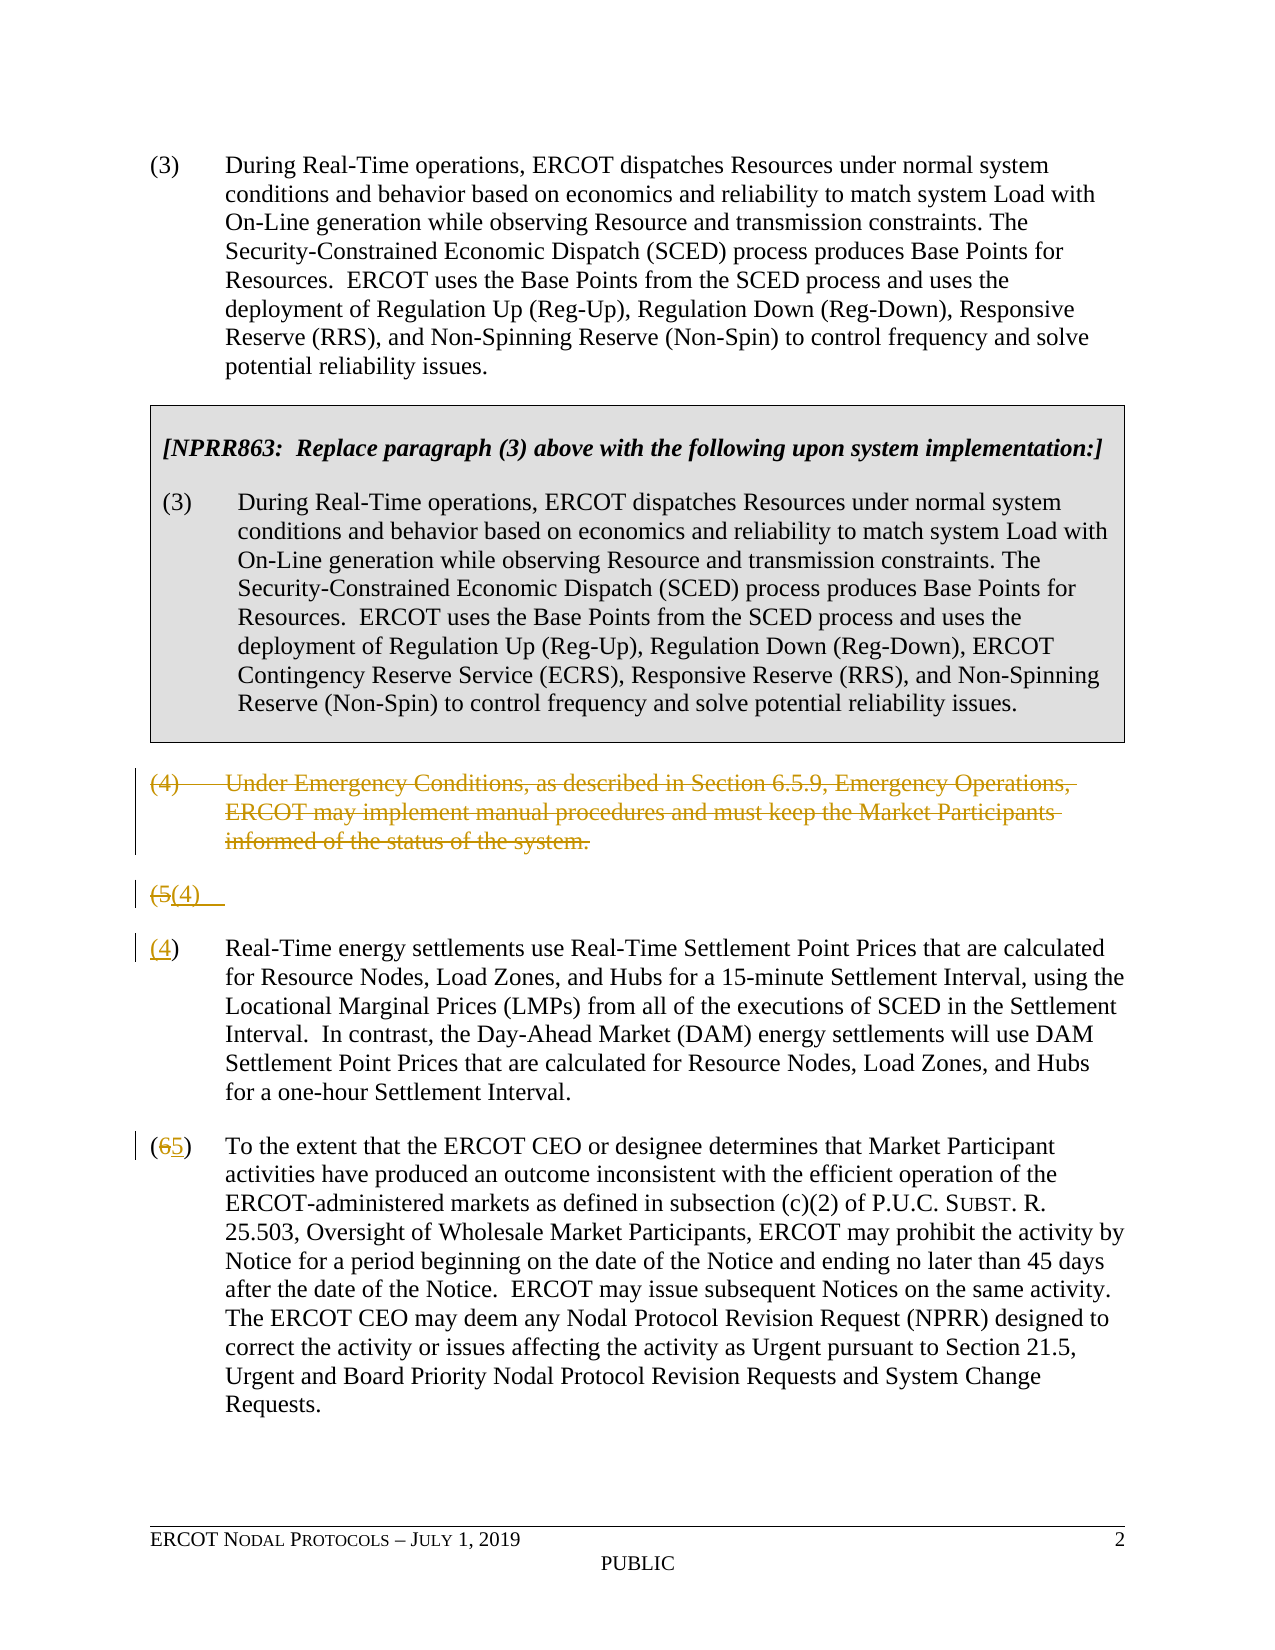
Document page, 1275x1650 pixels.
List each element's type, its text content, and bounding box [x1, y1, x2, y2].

table_header [NPRR863: Replace paragraph (3) above with the following upon system implementation:] (3) During Real-Time operations, ERCOT dispatches Resources under normal system conditions and behavior based on economics and reliability to match system Load with On-Line generation while observing Resource and transmission constraints. The Security-Constrained Economic Dispatch (SCED) process produces Base Points for Resources. ERCOT uses the Base Points from the SCED process and uses the deployment of Regulation Up (Reg-Up), Regulation Down (Reg-Down), ERCOT Contingency Reserve Service (ECRS), Responsive Reserve (RRS), and Non-Spinning Reserve (Non-Spin) to control frequency and solve potential reliability issues. [151, 406, 1124, 742]
text ) Real-Time energy settlements use Real-Time Settlement Point Prices that are calculated for Resource Nodes, Load Zones, and Hubs for a 15-minute Settlement Interval, using the Locational Marginal Prices (LMPs) from all of the executions of SCED in the Settlement Interval. In contrast, the Day-Ahead Market (DAM) energy settlements will use DAM Settlement Point Prices that are calculated for Resource Nodes, Load Zones, and Hubs for a one-hour Settlement Interval. [150, 933, 1125, 1106]
text (3) During Real-Time operations, ERCOT dispatches Resources under normal system conditions and behavior based on economics and reliability to match system Load with On-Line generation while observing Resource and transmission constraints. The Security-Constrained Economic Dispatch (SCED) process produces Base Points for Resources. ERCOT uses the Base Points from the SCED process and uses the deployment of Regulation Up (Reg-Up), Regulation Down (Reg-Down), Responsive Reserve (RRS), and Non-Spinning Reserve (Non-Spin) to control frequency and solve potential reliability issues. [150, 150, 1125, 380]
text () To the extent that the ERCOT CEO or designee determines that Market Participant activities have produced an outcome inconsistent with the efficient operation of the ERCOT-administered markets as defined in subsection (c)(2) of P.U.C. Subst. R. 25.503, Oversight of Wholesale Market Participants, ERCOT may prohibit the activity by Notice for a period beginning on the date of the Notice and ending no later than 45 days after the date of the Notice. ERCOT may issue subsequent Notices on the same activity. The ERCOT CEO may deem any Nodal Protocol Revision Request (NPRR) designed to correct the activity or issues affecting the activity as Urgent pursuant to Section 21.5, Urgent and Board Priority Nodal Protocol Revision Requests and System Change Requests. [150, 1131, 1125, 1418]
